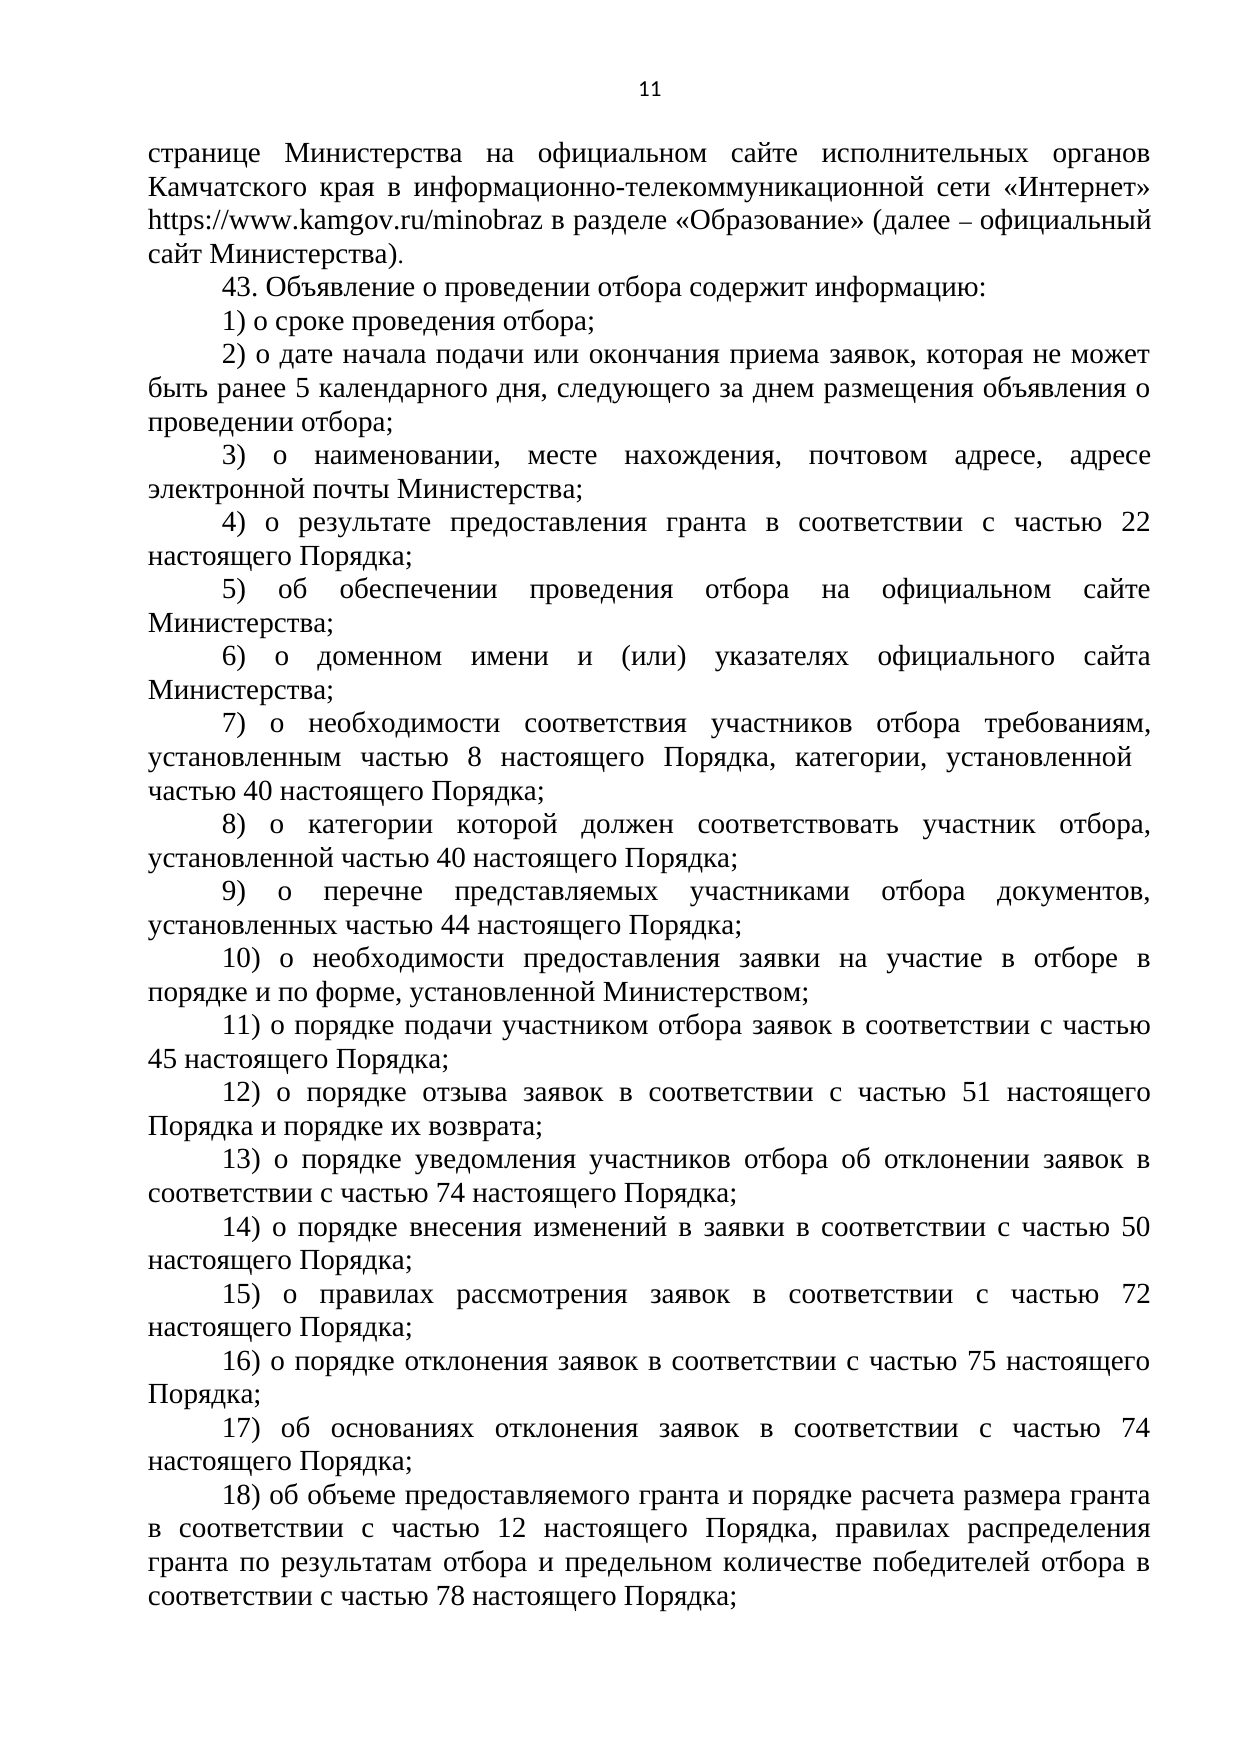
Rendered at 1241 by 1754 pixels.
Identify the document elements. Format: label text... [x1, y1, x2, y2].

text 18) об объеме предоставляемого гранта и порядке расчета размера гранта в соответствии с частью 12 настоящего Порядка, правилах распределения гранта по результатам отбора и предельном количестве победителей отбора в соответствии с частью 78 настоящего Порядка; [148, 1477, 1152, 1611]
text 8) о категории которой должен соответствовать участник отбора, установленной частью 40 настоящего Порядка; [148, 806, 1152, 873]
text 3) о наименовании, месте нахождения, почтовом адресе, адресе электронной почты Министерства; [148, 437, 1152, 504]
text 17) об основаниях отклонения заявок в соответствии с частью 74 настоящего Порядка; [148, 1410, 1152, 1477]
text 13) о порядке уведомления участников отбора об отклонении заявок в соответствии с частью 74 настоящего Порядка; [148, 1142, 1152, 1209]
text 43. Объявление о проведении отбора содержит информацию: [148, 269, 1152, 303]
text 7) о необходимости соответствия участников отбора требованиям, установленным частью 8 настоящего Порядка, категории, установленной частью 40 настоящего Порядка; [148, 706, 1152, 806]
text 9) о перечне представляемых участниками отбора документов, установленных частью 44 настоящего Порядка; [148, 873, 1152, 940]
text 16) о порядке отклонения заявок в соответствии с частью 75 настоящего Порядка; [148, 1343, 1152, 1410]
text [148, 135, 1152, 269]
text 6) о доменном имени и (или) указателях официального сайта Министерства; [148, 638, 1152, 706]
text 10) о необходимости предоставления заявки на участие в отборе в порядке и по форме, установленной Министерством; [148, 940, 1152, 1007]
text 5) об обеспечении проведения отбора на официальном сайте Министерства; [148, 571, 1152, 638]
text 11) о порядке подачи участником отбора заявок в соответствии с частью 45 настоящего Порядка; [148, 1007, 1152, 1074]
text 1) о сроке проведения отбора; [148, 303, 1152, 337]
text 14) о порядке внесения изменений в заявки в соответствии с частью 50 настоящего Порядка; [148, 1209, 1152, 1276]
text 4) о результате предоставления гранта в соответствии с частью 22 настоящего Порядка; [148, 504, 1152, 571]
text 15) о правилах рассмотрения заявок в соответствии с частью 72 настоящего Порядка; [148, 1276, 1152, 1343]
text 12) о порядке отзыва заявок в соответствии с частью 51 настоящего Порядка и порядке их возврата; [148, 1074, 1152, 1142]
text 2) о дате начала подачи или окончания приема заявок, которая не может быть ранее 5 календарного дня, следующего за днем размещения объявления о проведении отбора; [148, 337, 1152, 437]
